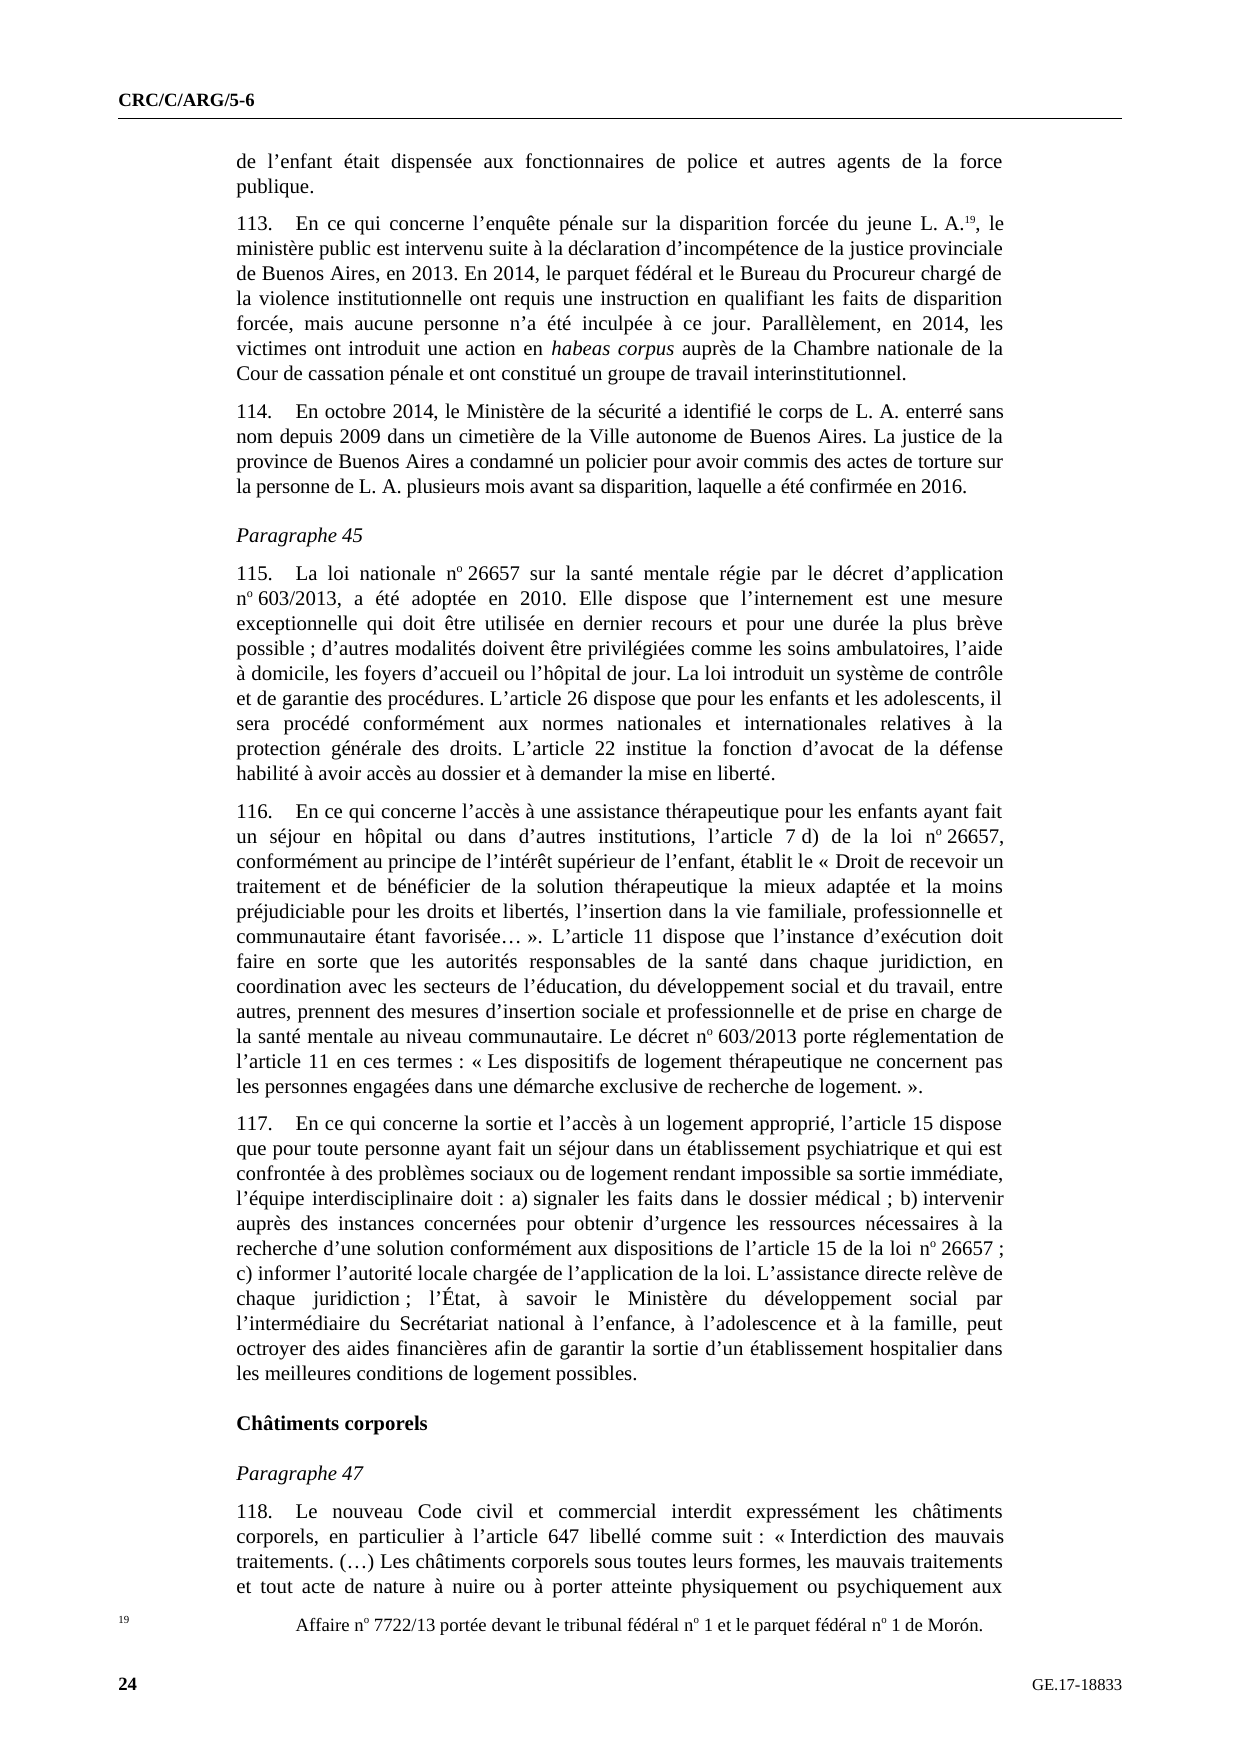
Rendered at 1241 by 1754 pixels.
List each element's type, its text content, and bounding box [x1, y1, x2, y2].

text 114. En octobre 2014, le Ministère de la sécurité a identifié le corps de L. A. enterré sans nom depuis 2009 dans un cimetière de la Ville autonome de Buenos Aires. La justice de la province de Buenos Aires a condamné un policier pour avoir commis des actes de torture sur la personne de L. A. plusieurs mois avant sa disparition, laquelle a été confirmée en 2016. [236, 398, 1004, 498]
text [236, 1498, 1004, 1598]
text Paragraphe 45 [118, 523, 1004, 548]
text 117. En ce qui concerne la sortie et l’accès à un logement approprié, l’article 15 dispose que pour toute personne ayant fait un séjour dans un établissement psychiatrique et qui est confrontée à des problèmes sociaux ou de logement rendant impossible sa sortie immédiate, l’équipe interdisciplinaire doit : a) signaler les faits dans le dossier médical ; b) intervenir auprès des instances concernées pour obtenir d’urgence les ressources nécessaires à la recherche d’une solution conformément aux dispositions de l’article 15 de la loi no 26657 ; c) informer l’autorité locale chargée de l’application de la loi. L’assistance directe relève de chaque juridiction ; l’État, à savoir le Ministère du développement social par l’intermédiaire du Secrétariat national à l’enfance, à l’adolescence et à la famille, peut octroyer des aides financières afin de garantir la sortie d’un établissement hospitalier dans les meilleures conditions de logement possibles. [236, 1110, 1004, 1385]
text Paragraphe 47 [118, 1460, 1004, 1485]
text 116. En ce qui concerne l’accès à une assistance thérapeutique pour les enfants ayant fait un séjour en hôpital ou dans d’autres institutions, l’article 7 d) de la loi no 26657, conformément au principe de l’intérêt supérieur de l’enfant, établit le « Droit de recevoir un traitement et de bénéficier de la solution thérapeutique la mieux adaptée et la moins préjudiciable pour les droits et libertés, l’insertion dans la vie familiale, professionnelle et communautaire étant favorisée… ». L’article 11 dispose que l’instance d’exécution doit faire en sorte que les autorités responsables de la santé dans chaque juridiction, en coordination avec les secteurs de l’éducation, du développement social et du travail, entre autres, prennent des mesures d’insertion sociale et professionnelle et de prise en charge de la santé mentale au niveau communautaire. Le décret no 603/2013 porte réglementation de l’article 11 en ces termes : « Les dispositifs de logement thérapeutique ne concernent pas les personnes engagées dans une démarche exclusive de recherche de logement. ». [236, 798, 1004, 1098]
text 115. La loi nationale no 26657 sur la santé mentale régie par le décret d’application no 603/2013, a été adoptée en 2010. Elle dispose que l’internement est une mesure exceptionnelle qui doit être utilisée en dernier recours et pour une durée la plus brève possible ; d’autres modalités doivent être privilégiées comme les soins ambulatoires, l’aide à domicile, les foyers d’accueil ou l’hôpital de jour. La loi introduit un système de contrôle et de garantie des procédures. L’article 26 dispose que pour les enfants et les adolescents, il sera procédé conformément aux normes nationales et internationales relatives à la protection générale des droits. L’article 22 institue la fonction d’avocat de la défense habilité à avoir accès au dossier et à demander la mise en liberté. [236, 560, 1004, 785]
text Châtiments corporels [118, 1410, 1004, 1435]
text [236, 148, 1004, 198]
text 113. En ce qui concerne l’enquête pénale sur la disparition forcée du jeune L. A., le ministère public est intervenu suite à la déclaration d’incompétence de la justice provinciale de Buenos Aires, en 2013. En 2014, le parquet fédéral et le Bureau du Procureur chargé de la violence institutionnelle ont requis une instruction en qualifiant les faits de disparition forcée, mais aucune personne n’a été inculpée à ce jour. Parallèlement, en 2014, les victimes ont introduit une action en habeas corpus auprès de la Chambre nationale de la Cour de cassation pénale et ont constitué un groupe de travail interinstitutionnel. [236, 210, 1004, 385]
